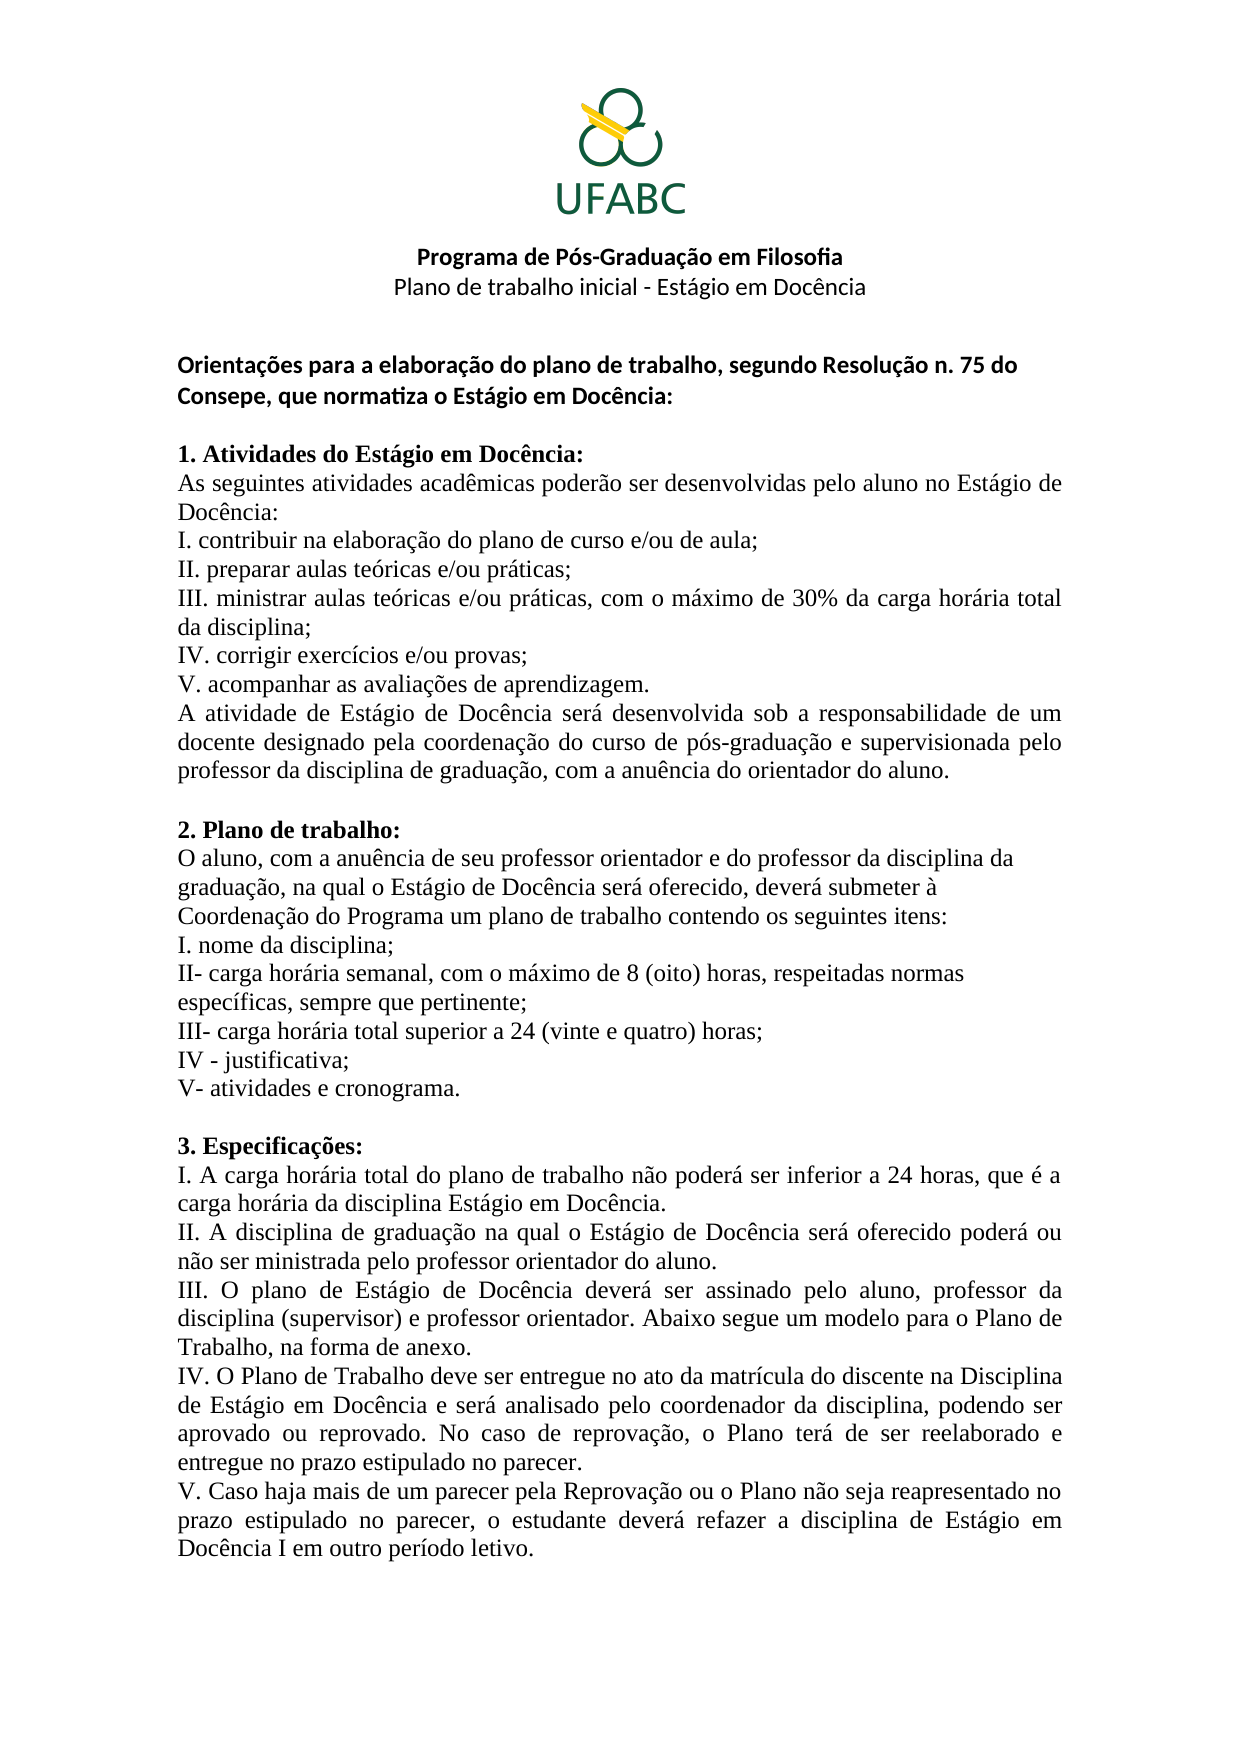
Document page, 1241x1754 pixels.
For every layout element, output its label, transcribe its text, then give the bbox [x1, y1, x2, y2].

text I. contribuir na elaboração do plano de curso e/ou de aula; [177, 526, 1063, 554]
text O aluno, com a anuência de seu professor orientador e do professor da disciplina da graduação, na qual o Estágio de Docência será oferecido, deverá submeter à Coordenação do Programa um plano de trabalho contendo os seguintes itens: [177, 843, 1063, 930]
text Orientações para a elaboração do plano de trabalho, segundo Resolução n. 75 do Consepe, que normatiza o Estágio em Docência: [177, 349, 1063, 411]
text As seguintes atividades acadêmicas poderão ser desenvolvidas pelo aluno no Estágio de Docência: [177, 468, 1063, 526]
text II. preparar aulas teóricas e/ou práticas; [177, 554, 1063, 583]
picture [554, 88, 686, 224]
text IV. corrigir exercícios e/ou provas; [177, 641, 1063, 669]
text I. nome da disciplina; [177, 930, 1063, 958]
text A atividade de Estágio de Docência será desenvolvida sob a responsabilidade de um docente designado pela coordenação do curso de pós-graduação e supervisionada pelo professor da disciplina de graduação, com a anuência do orientador do aluno. [177, 698, 1063, 784]
text IV - justificativa; [177, 1045, 1063, 1073]
text V. Caso haja mais de um parecer pela Reprovação ou o Plano não seja reapresentado no prazo estipulado no parecer, o estudante deverá refazer a disciplina de Estágio em Docência I em outro período letivo. [177, 1476, 1063, 1562]
text IV. O Plano de Trabalho deve ser entregue no ato da matrícula do discente na Disciplina de Estágio em Docência e será analisado pelo coordenador da disciplina, podendo ser aprovado ou reprovado. No caso de reprovação, o Plano terá de ser reelaborado e entregue no prazo estipulado no parecer. [177, 1361, 1063, 1476]
text 1. Atividades do Estágio em Docência: [177, 439, 1063, 468]
text III- carga horária total superior a 24 (vinte e quatro) horas; [177, 1016, 1063, 1045]
text V. acompanhar as avaliações de aprendizagem. [177, 669, 1063, 698]
text 3. Especificações: [177, 1131, 1063, 1160]
text III. O plano de Estágio de Docência deverá ser assinado pelo aluno, professor da disciplina (supervisor) e professor orientador. Abaixo segue um modelo para o Plano de Trabalho, na forma de anexo. [177, 1275, 1063, 1361]
text II. A disciplina de graduação na qual o Estágio de Docência será oferecido poderá ou não ser ministrada pelo professor orientador do aluno. [177, 1217, 1063, 1275]
text III. ministrar aulas teóricas e/ou práticas, com o máximo de 30% da carga horária total da disciplina; [177, 583, 1063, 641]
text 2. Plano de trabalho: [177, 815, 1063, 843]
text II- carga horária semanal, com o máximo de 8 (oito) horas, respeitadas normas específicas, sempre que pertinente; [177, 958, 1063, 1016]
text I. A carga horária total do plano de trabalho não poderá ser inferior a 24 horas, que é a carga horária da disciplina Estágio em Docência. [177, 1160, 1063, 1217]
text V- atividades e cronograma. [177, 1073, 1063, 1102]
